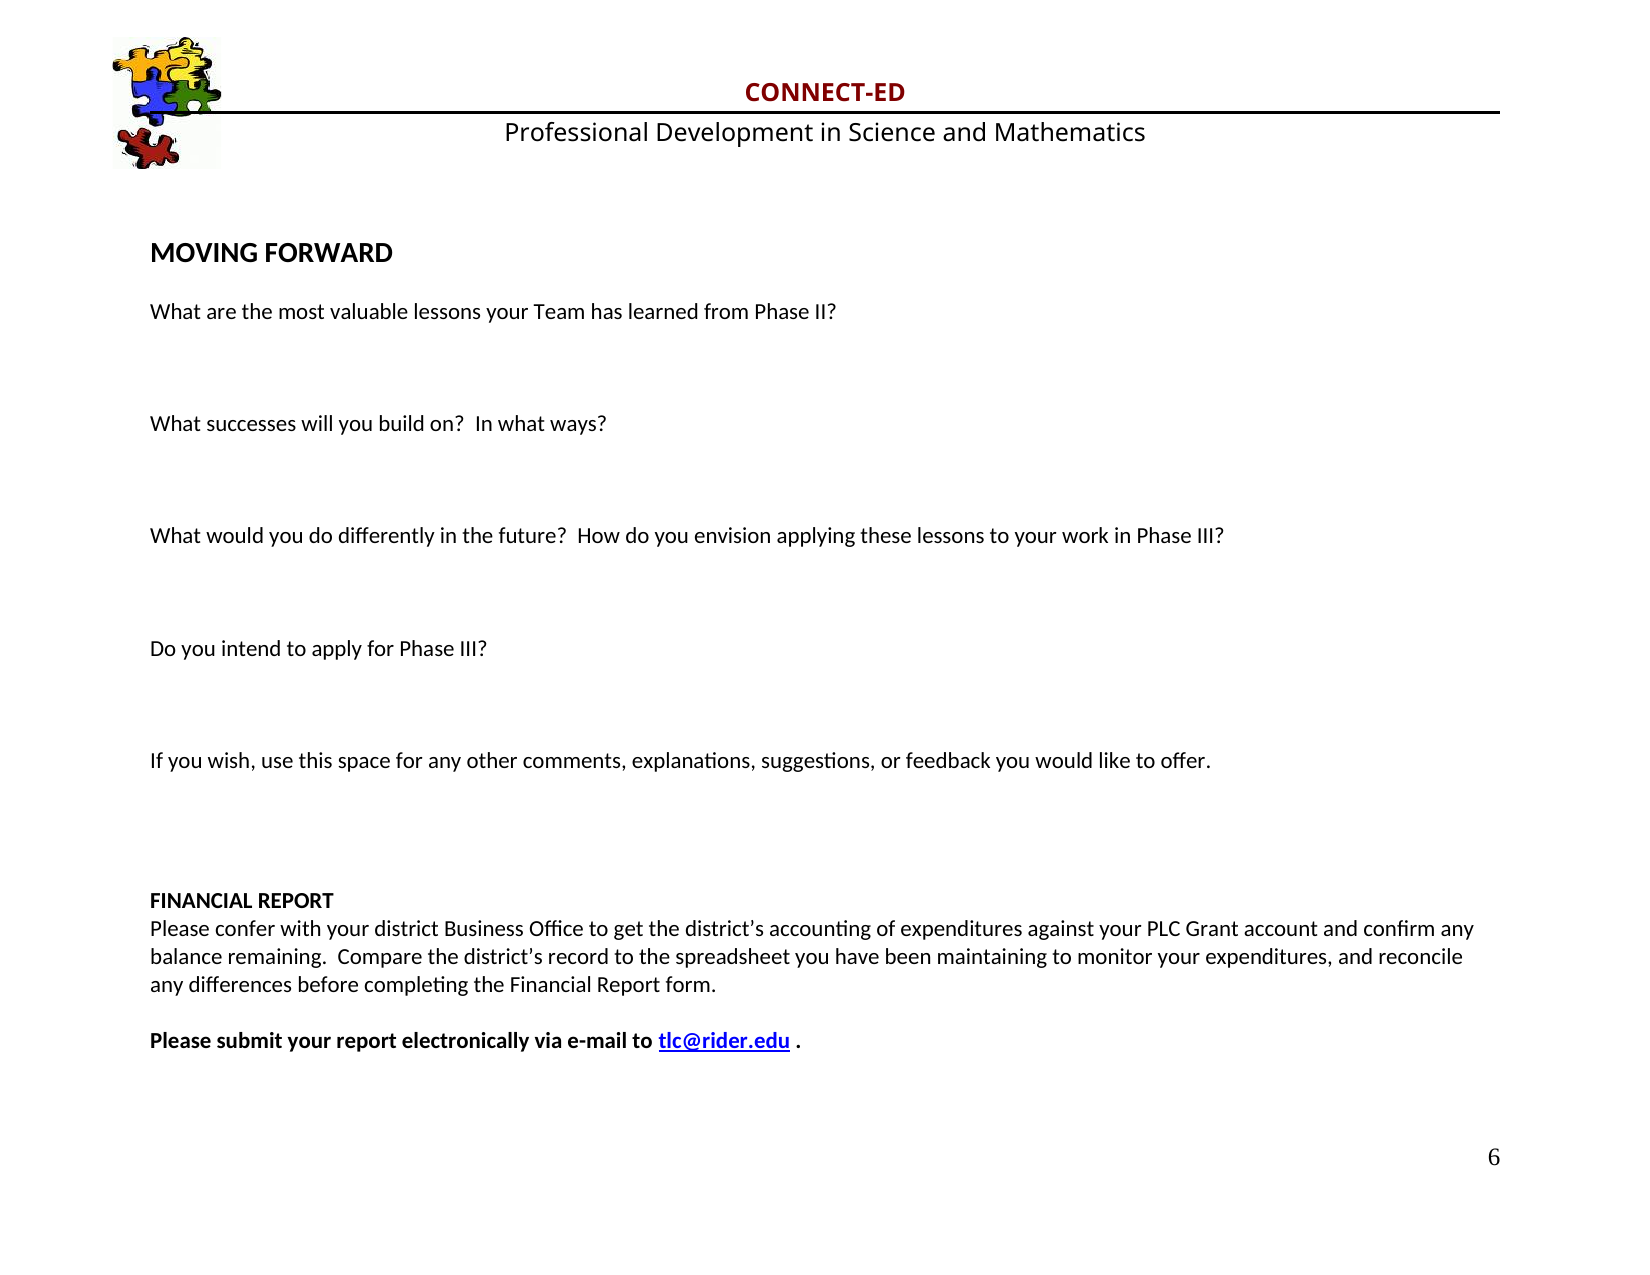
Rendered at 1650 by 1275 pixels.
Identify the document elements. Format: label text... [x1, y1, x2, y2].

text What successes will you build on? In what ways? [150, 409, 1500, 438]
text Please submit your report electronically via e-mail to tlc@rider.edu . [150, 1026, 1500, 1054]
text MOVING FORWARD [150, 234, 1500, 269]
picture [112, 37, 222, 169]
text FINANCIAL REPORT [150, 886, 1500, 914]
text What are the most valuable lessons your Team has learned from Phase II? [150, 297, 1500, 326]
text What would you do differently in the future? How do you envision applying these lessons to your work in Phase III? [150, 522, 1500, 550]
text Do you intend to apply for Phase III? [150, 634, 1500, 662]
text If you wish, use this space for any other comments, explanations, suggestions, or feedback you would like to offer. [150, 746, 1500, 774]
text Please confer with your district Business Office to get the district’s accounting of expenditures against your PLC Grant account and confirm any balance remaining. Compare the district’s record to the spreadsheet you have been maintaining to monitor your expenditures, and reconcile any differences before completing the Financial Report form. [150, 914, 1500, 998]
